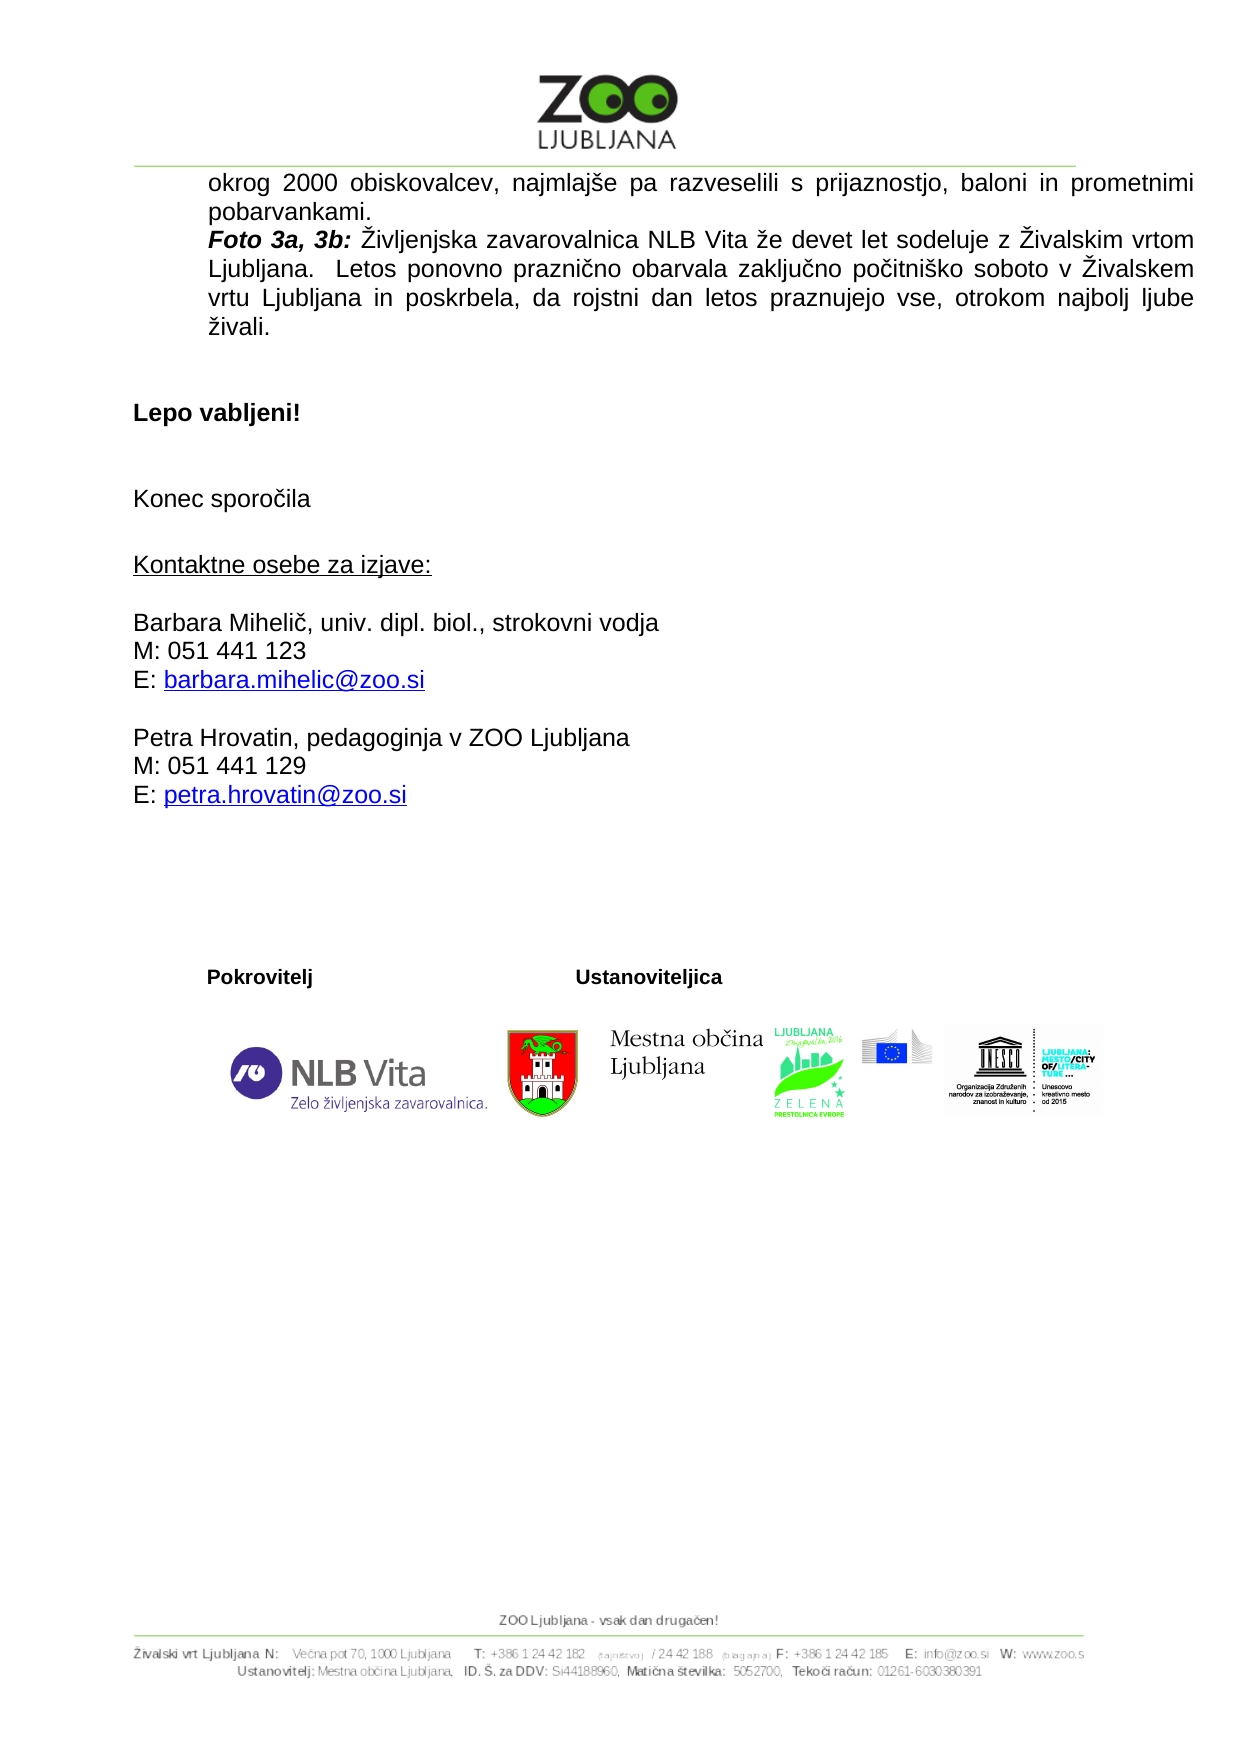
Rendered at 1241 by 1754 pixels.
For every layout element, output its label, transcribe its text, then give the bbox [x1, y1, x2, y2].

text Barbara Mihelič, univ. dipl. biol., strokovni vodja [133, 607, 1196, 636]
text Petra Hrovatin, pedagoginja v ZOO Ljubljana [133, 722, 1196, 751]
text Kontaktne osebe za izjave: [133, 550, 1196, 579]
text E: petra.hrovatin@zoo.si [133, 780, 1196, 809]
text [208, 168, 1196, 225]
text E: barbara.mihelic@zoo.si [133, 665, 1196, 694]
picture [507, 1028, 763, 1117]
text Foto 3a, 3b: Življenjska zavarovalnica NLB Vita že devet let sodeluje z Živalskim vrtom Ljubljana. Letos ponovno praznično obarvala zaključno počitniško soboto v Živalskem vrtu Ljubljana in poskrbela, da rojstni dan letos praznujejo vse, otrokom najbolj ljube živali. [208, 225, 1196, 340]
picture [225, 1044, 496, 1117]
text M: 051 441 129 [133, 751, 1196, 780]
text M: 051 441 123 [133, 636, 1196, 665]
picture [774, 1028, 933, 1117]
text Pokrovitelj Ustanoviteljica [133, 964, 1196, 988]
text Lepo vabljeni! [133, 398, 1196, 426]
text Konec sporočila [133, 484, 1196, 513]
picture [943, 1024, 1104, 1117]
